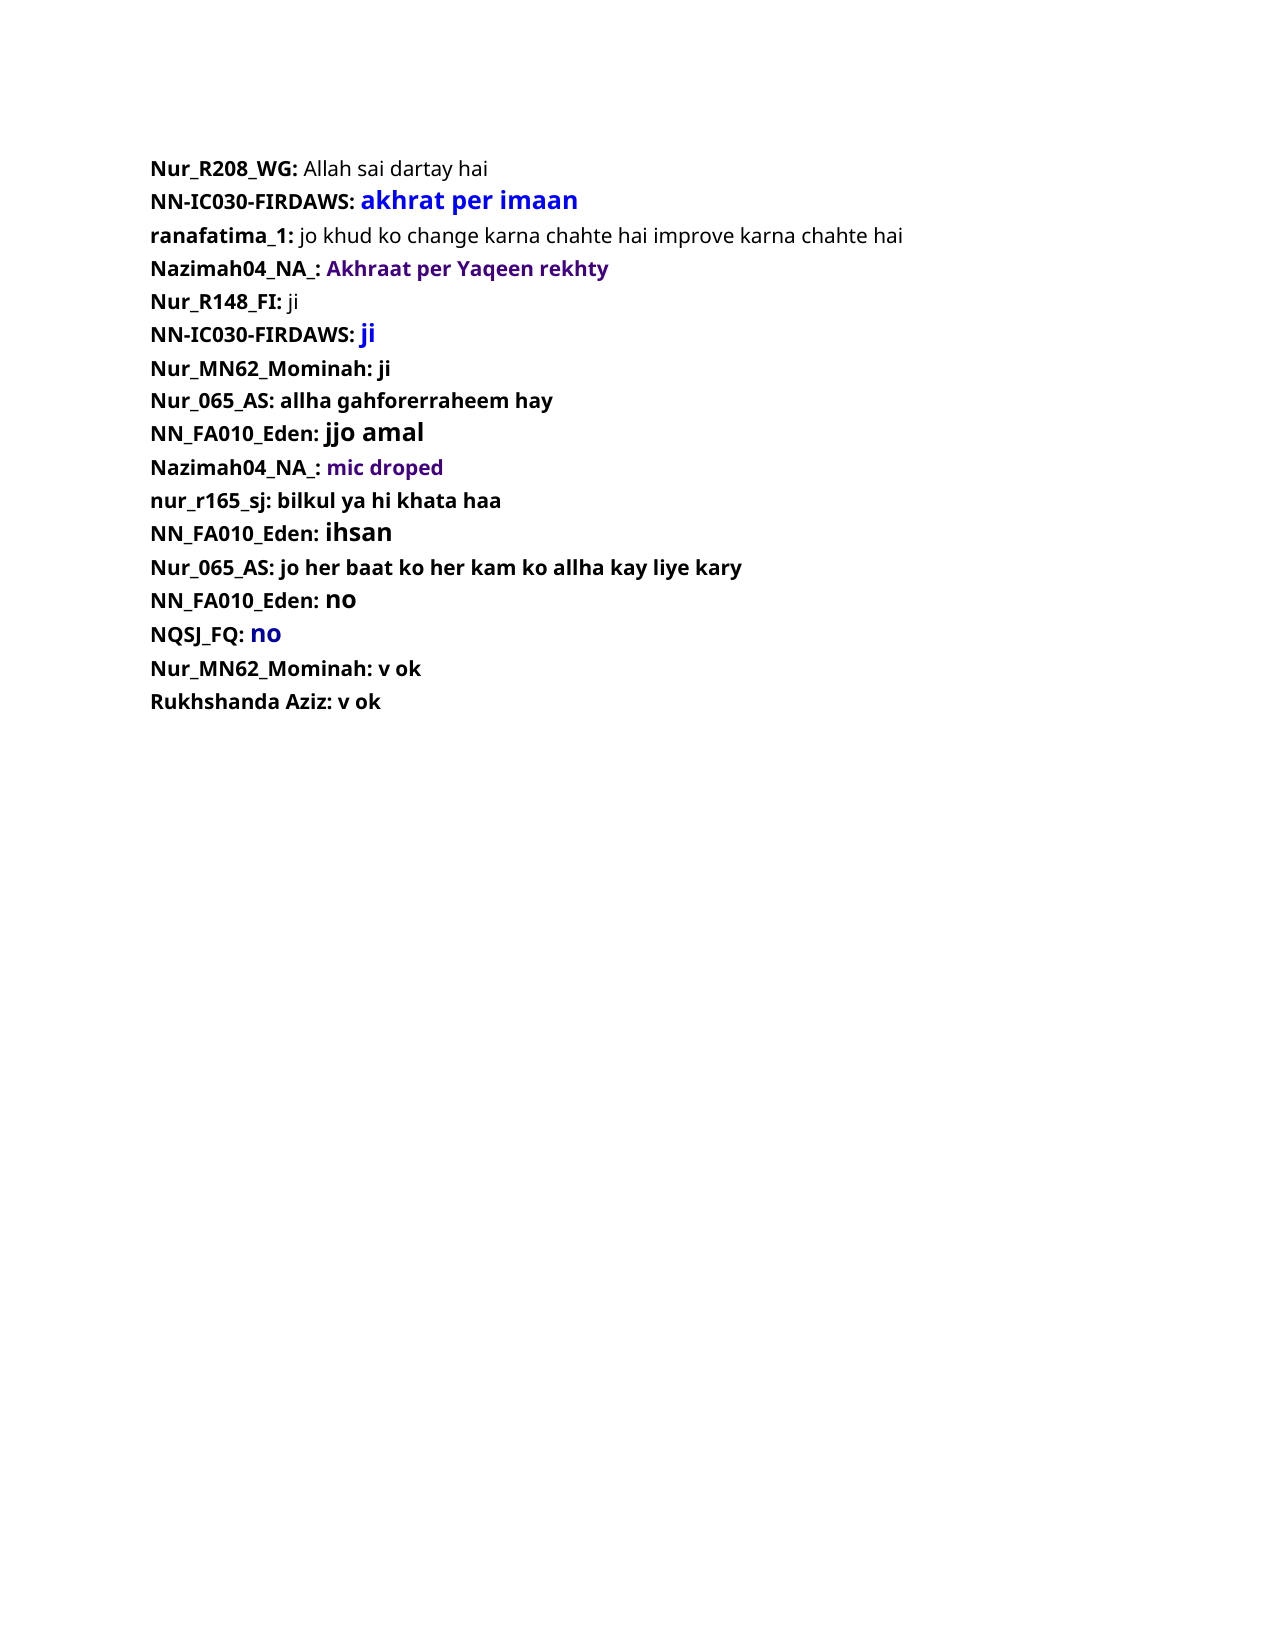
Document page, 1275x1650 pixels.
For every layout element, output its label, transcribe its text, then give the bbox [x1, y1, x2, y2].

text NN-IC030-FIRDAWS: ji [150, 315, 1125, 349]
text Rukhshanda Aziz: v ok [150, 682, 1125, 715]
text ranafatima_1: jo khud ko change karna chahte hai improve karna chahte hai [150, 217, 1125, 250]
text Nazimah04_NA_: mic droped [150, 449, 1125, 482]
text NN-IC030-FIRDAWS: akhrat per imaan [150, 183, 1125, 217]
text Nur_065_AS: allha gahforerraheem hay [150, 382, 1125, 415]
text NN_FA010_Eden: no [150, 582, 1125, 616]
text Nur_MN62_Mominah: v ok [150, 650, 1125, 682]
text NN_FA010_Eden: jjo amal [150, 415, 1125, 449]
text Nur_R208_WG: Allah sai dartay hai [150, 150, 1125, 183]
text nur_r165_sj: bilkul ya hi khata haa [150, 482, 1125, 515]
text Nur_MN62_Mominah: ji [150, 349, 1125, 382]
text Nazimah04_NA_: Akhraat per Yaqeen rekhty [150, 250, 1125, 282]
text NQSJ_FQ: no [150, 616, 1125, 650]
text Nur_065_AS: jo her baat ko her kam ko allha kay liye kary [150, 549, 1125, 582]
text NN_FA010_Eden: ihsan [150, 515, 1125, 549]
text Nur_R148_FI: ji [150, 282, 1125, 315]
